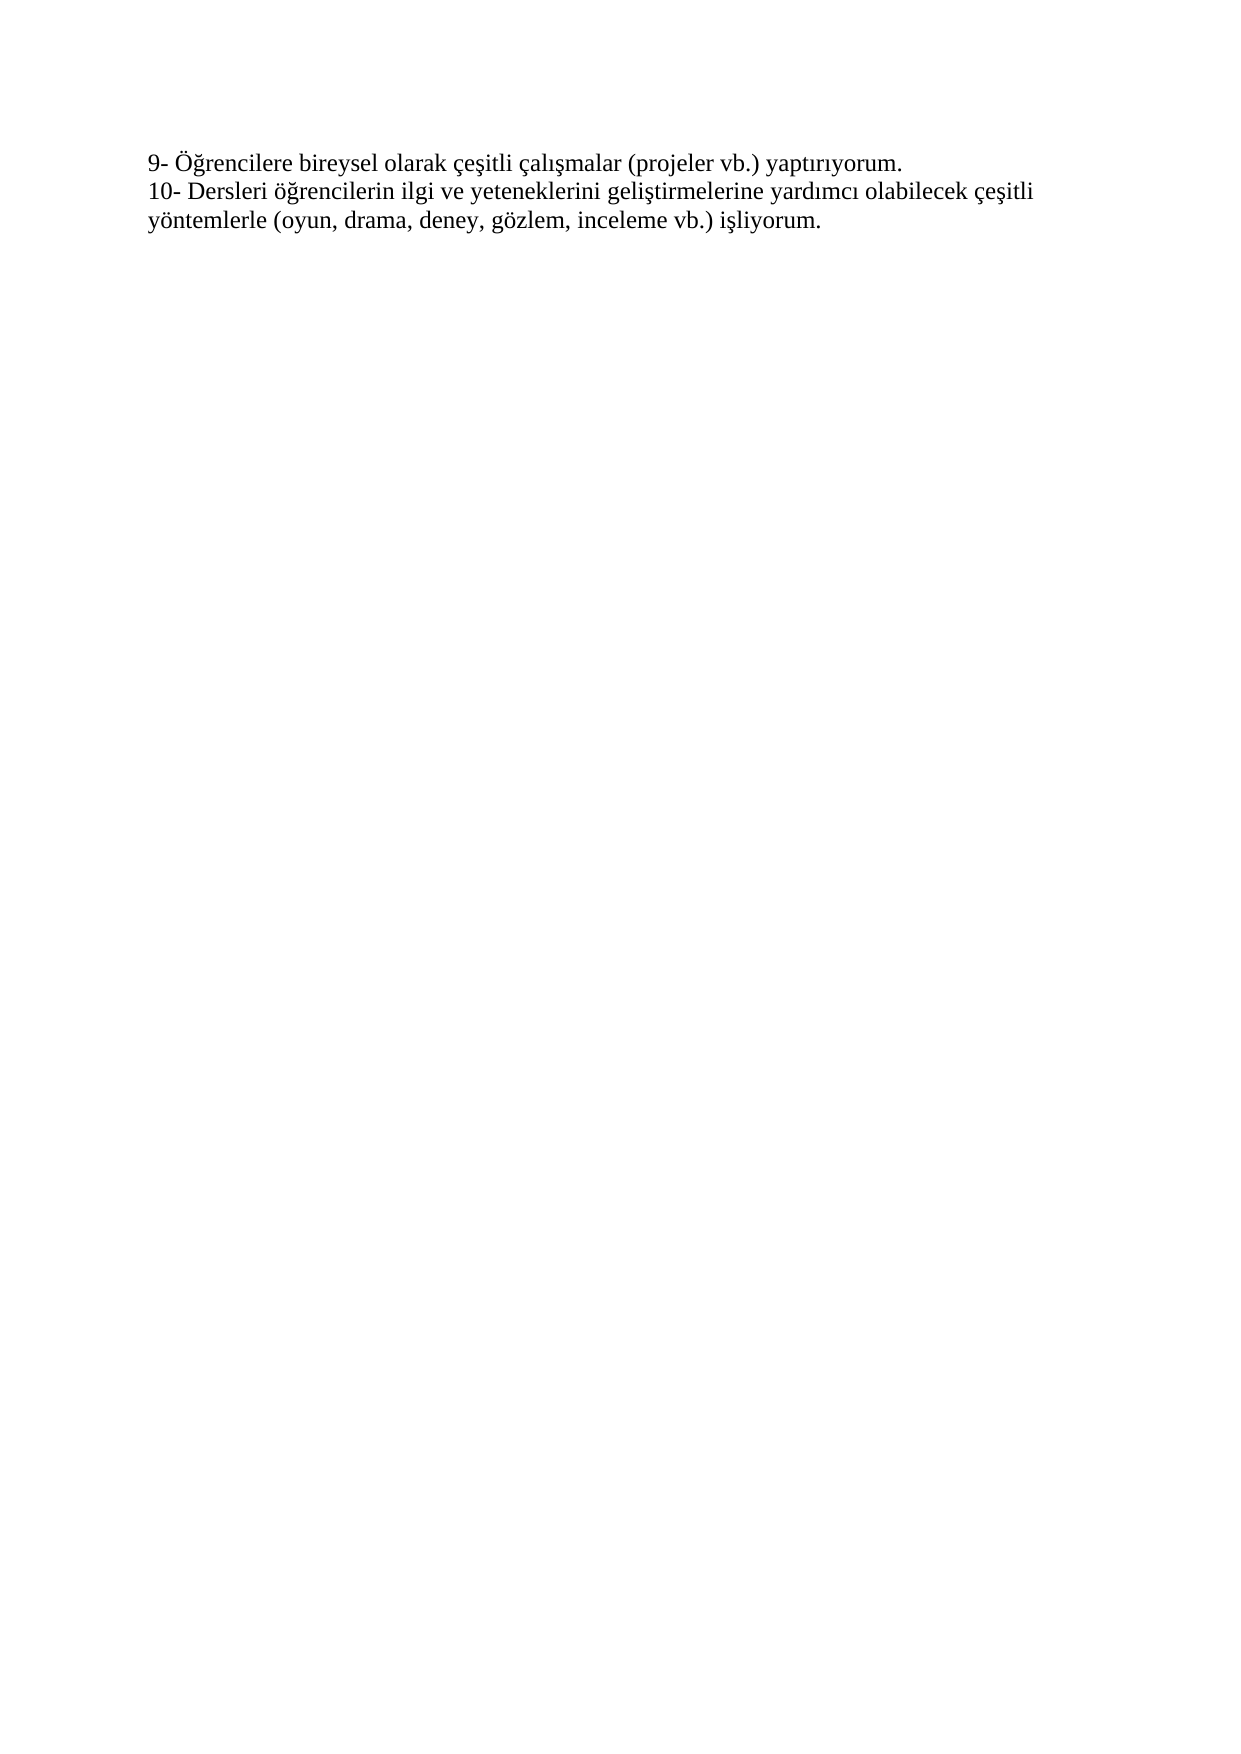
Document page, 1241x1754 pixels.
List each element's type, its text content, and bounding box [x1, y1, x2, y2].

text 10- Dersleri öğrencilerin ilgi ve yeteneklerini geliştirmelerine yardımcı olabilecek çeşitli yöntemlerle (oyun, drama, deney, gözlem, inceleme vb.) işliyorum. [148, 176, 1093, 234]
text 9- Öğrencilere bireysel olarak çeşitli çalışmalar (projeler vb.) yaptırıyorum. [148, 148, 1093, 176]
